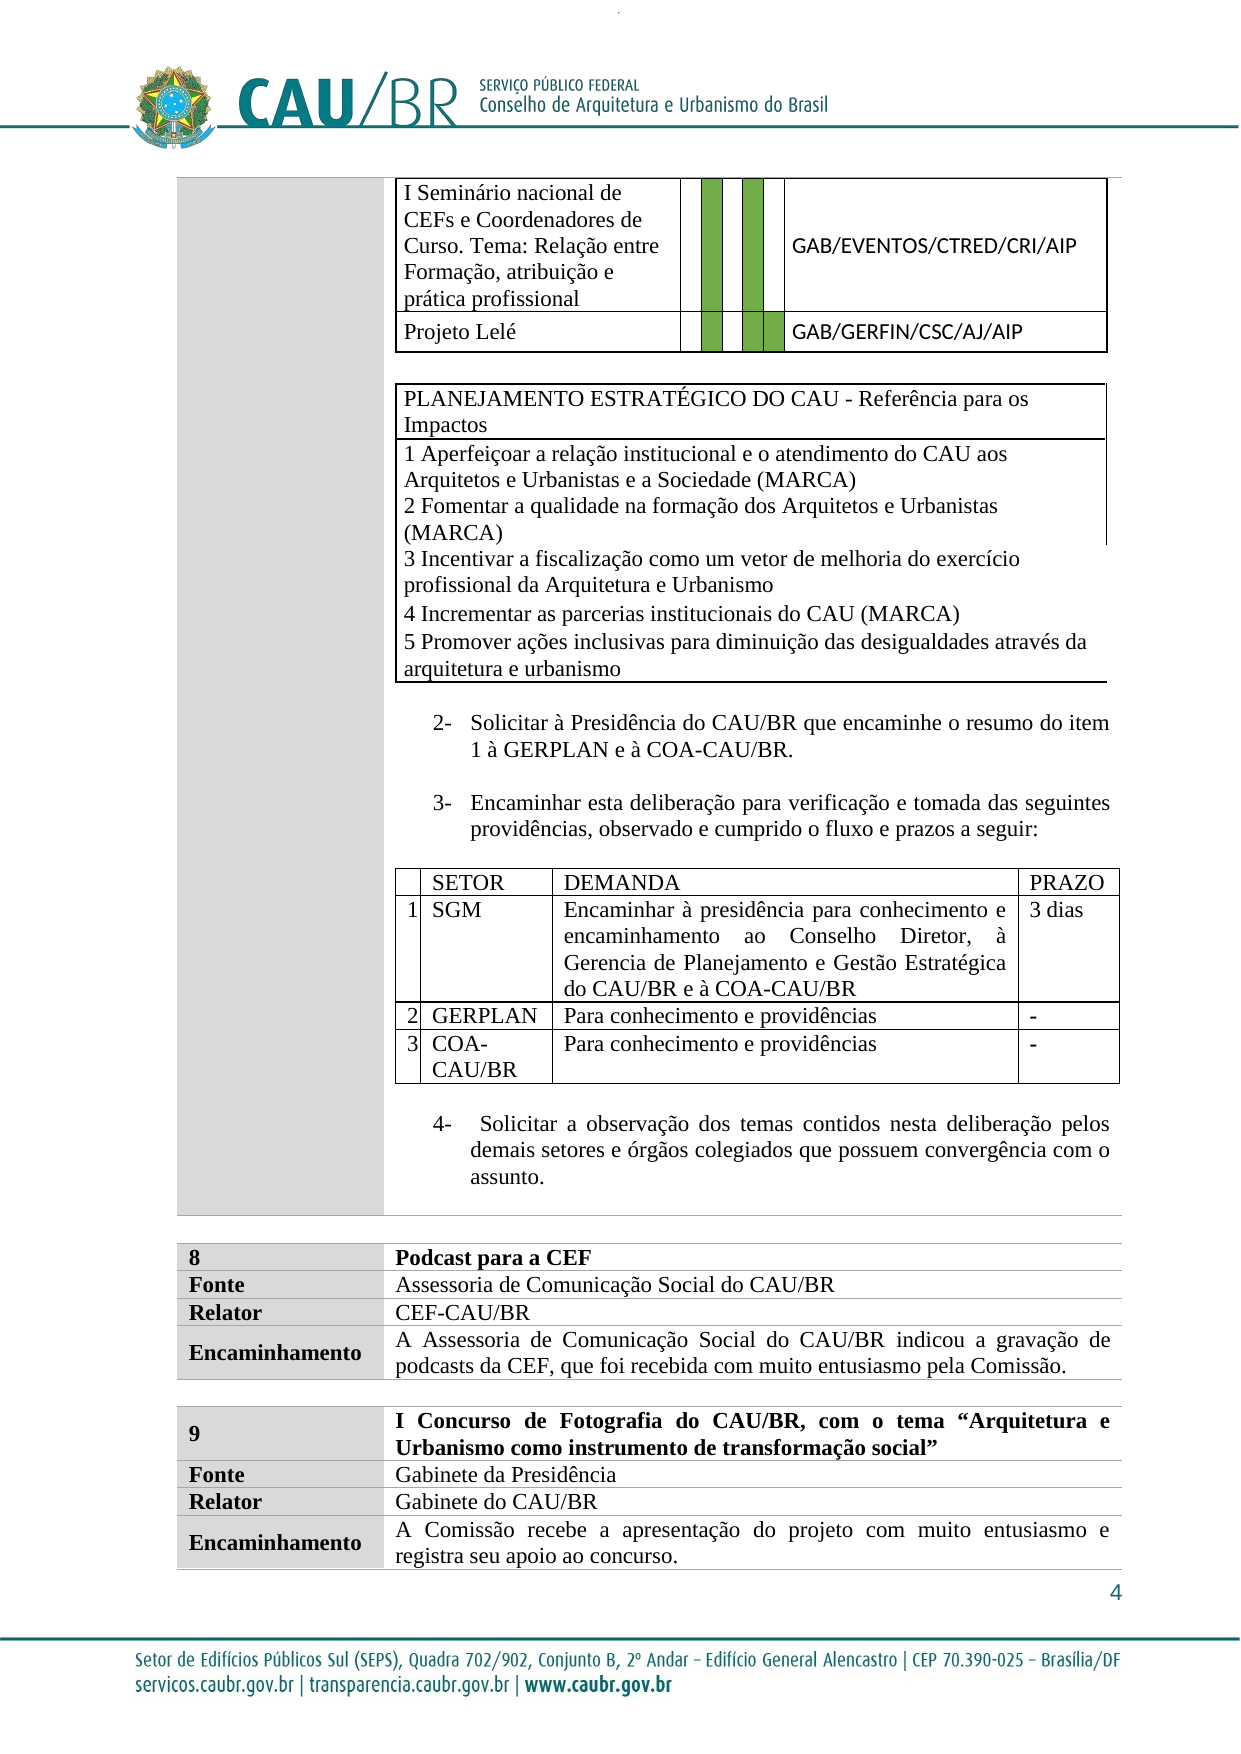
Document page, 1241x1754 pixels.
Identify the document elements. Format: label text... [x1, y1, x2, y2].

picture [0, 2, 1241, 181]
table_cell A Assessoria de Comunicação Social do CAU/BR indicou a gravação de podcasts da CEF, que foi recebida com muito entusiasmo pela Comissão. [384, 1326, 1122, 1379]
table_cell Encaminhamento [177, 1516, 384, 1568]
table_cell Assessoria de Comunicação Social do CAU/BR [384, 1271, 1122, 1298]
table_cell A Comissão recebe a apresentação do projeto com muito entusiasmo e registra seu apoio ao concurso. [384, 1516, 1122, 1568]
table_cell Encaminhamento [177, 178, 384, 1215]
table_cell Gabinete da Presidência [384, 1461, 1122, 1487]
table_cell Gabinete do CAU/BR [384, 1488, 1122, 1515]
table_header I Concurso de Fotografia do CAU/BR, com o tema “Arquitetura e Urbanismo como instrumento de transformação social” [384, 1407, 1122, 1460]
table_cell Fonte [177, 1271, 384, 1298]
table_cell Relator [177, 1488, 384, 1515]
table_header [177, 1244, 384, 1270]
table_cell Encaminhamento [177, 1326, 384, 1379]
picture [0, 1632, 1240, 1751]
table_cell CEF-CAU/BR [384, 1299, 1122, 1325]
table_header Podcast para a CEF [384, 1244, 1122, 1270]
table_cell Relator [177, 1299, 384, 1325]
table_header [177, 1407, 384, 1460]
table_cell Fonte [177, 1461, 384, 1487]
